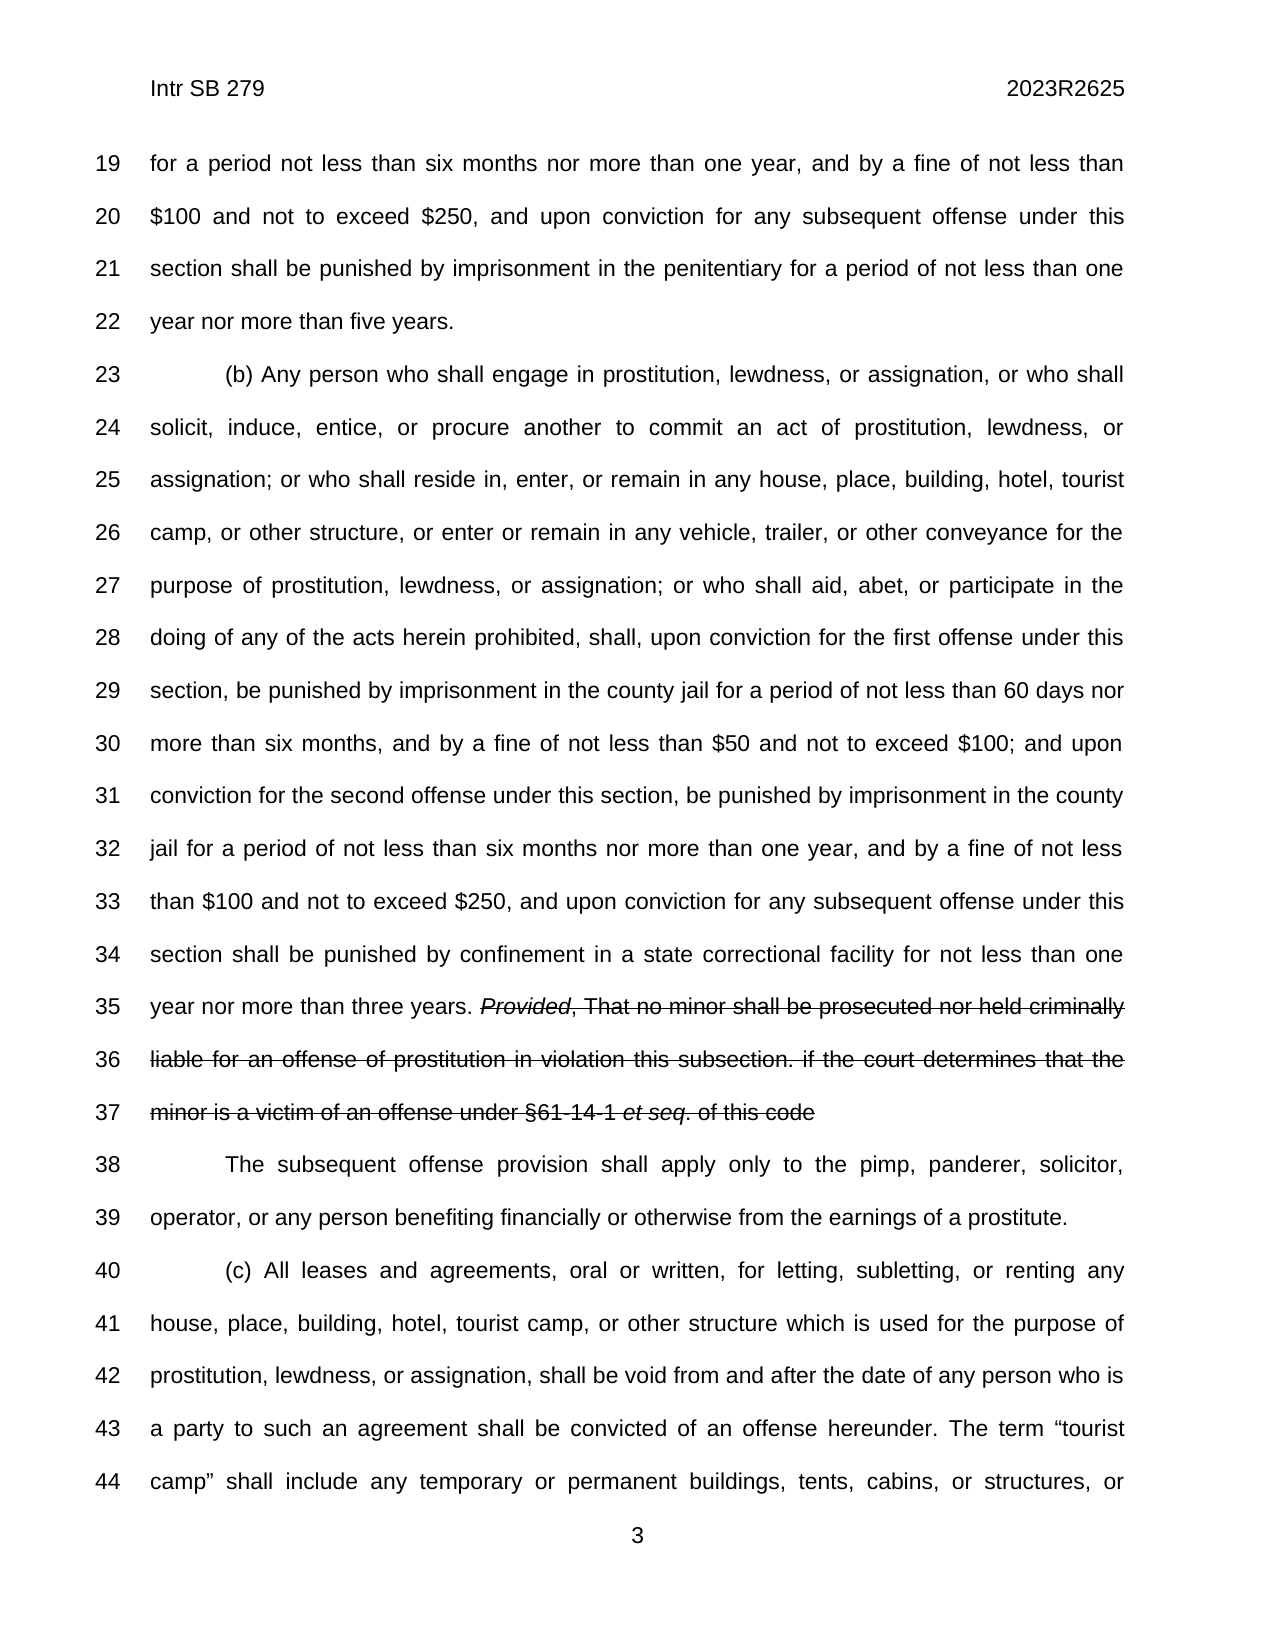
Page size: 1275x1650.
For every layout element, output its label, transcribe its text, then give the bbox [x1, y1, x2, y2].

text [150, 150, 1125, 334]
text The subsequent offense provision shall apply only to the pimp, panderer, solicitor, operator, or any person benefiting financially or otherwise from the earnings of a prostitute. [150, 1151, 1125, 1231]
text (b) Any person who shall engage in prostitution, lewdness, or assignation, or who shall solicit, induce, entice, or procure another to commit an act of prostitution, lewdness, or assignation; or who shall reside in, enter, or remain in any house, place, building, hotel, tourist camp, or other structure, or enter or remain in any vehicle, trailer, or other conveyance for the purpose of prostitution, lewdness, or assignation; or who shall aid, abet, or participate in the doing of any of the acts herein prohibited, shall, upon conviction for the first offense under this section, be punished by imprisonment in the county jail for a period of not less than 60 days nor more than six months, and by a fine of not less than $50 and not to exceed $100; and upon conviction for the second offense under this section, be punished by imprisonment in the county jail for a period of not less than six months nor more than one year, and by a fine of not less than $100 and not to exceed $250, and upon conviction for any subsequent offense under this section shall be punished by confinement in a state correctional facility for not less than one year nor more than three years. Provided, That no minor shall be prosecuted nor held criminally liable for an offense of prostitution in violation this subsection. if the court determines that the minor is a victim of an offense under §61-14-1 et seq. of this code [150, 361, 1125, 1060]
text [150, 1257, 1125, 1494]
